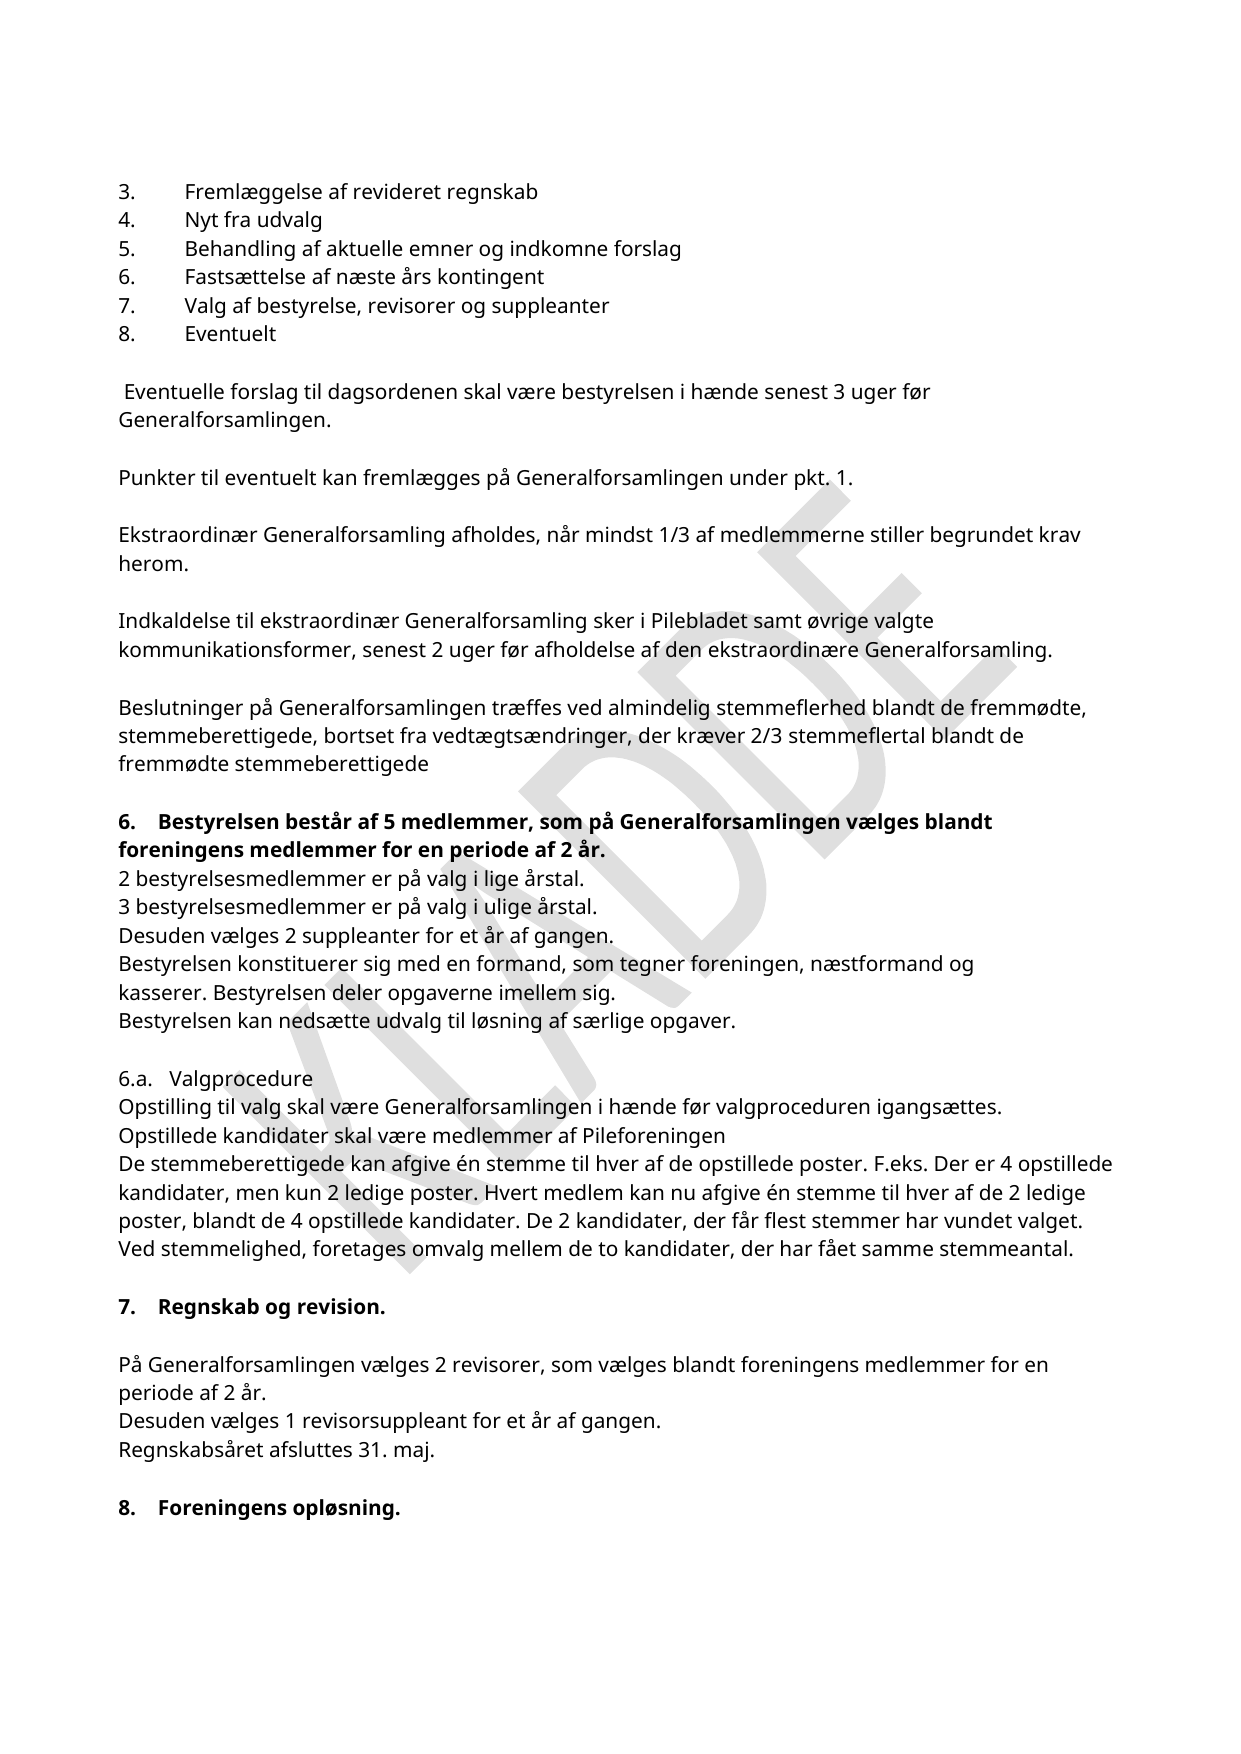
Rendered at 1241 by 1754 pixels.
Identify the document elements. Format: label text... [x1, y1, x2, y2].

text Eventuelle forslag til dagsordenen skal være bestyrelsen i hænde senest 3 uger før Generalforsamlingen. [118, 377, 1122, 434]
text Punkter til eventuelt kan fremlægges på Generalforsamlingen under pkt. 1. [118, 463, 1122, 491]
text 6.a. Valgprocedure Opstilling til valg skal være Generalforsamlingen i hænde før valgproceduren igangsættes. Opstillede kandidater skal være medlemmer af Pileforeningen De stemmeberettigede kan afgive én stemme til hver af de opstillede poster. F.eks. Der er 4 opstillede kandidater, men kun 2 ledige poster. Hvert medlem kan nu afgive én stemme til hver af de 2 ledige poster, blandt de 4 opstillede kandidater. De 2 kandidater, der får flest stemmer har vundet valget. Ved stemmelighed, foretages omvalg mellem de to kandidater, der har fået samme stemmeantal. [118, 1064, 1122, 1263]
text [118, 177, 1122, 348]
text 8. Foreningens opløsning. [118, 1493, 1122, 1521]
text 6. Bestyrelsen består af 5 medlemmer, som på Generalforsamlingen vælges blandt foreningens medlemmer for en periode af 2 år. 2 bestyrelsesmedlemmer er på valg i lige årstal. 3 bestyrelsesmedlemmer er på valg i ulige årstal. Desuden vælges 2 suppleanter for et år af gangen. Bestyrelsen konstituerer sig med en formand, som tegner foreningen, næstformand og kasserer. Bestyrelsen deler opgaverne imellem sig. Bestyrelsen kan nedsætte udvalg til løsning af særlige opgaver. [118, 807, 1122, 1035]
text 7. Regnskab og revision. [118, 1292, 1122, 1321]
text Beslutninger på Generalforsamlingen træffes ved almindelig stemmeflerhed blandt de fremmødte, stemmeberettigede, bortset fra vedtægtsændringer, der kræver 2/3 stemmeflertal blandt de fremmødte stemmeberettigede [118, 693, 1122, 778]
text Ekstraordinær Generalforsamling afholdes, når mindst 1/3 af medlemmerne stiller begrundet krav herom. [118, 521, 1122, 577]
text På Generalforsamlingen vælges 2 revisorer, som vælges blandt foreningens medlemmer for en periode af 2 år. Desuden vælges 1 revisorsuppleant for et år af gangen. Regnskabsåret afsluttes 31. maj. [118, 1350, 1122, 1463]
text Indkaldelse til ekstraordinær Generalforsamling sker i Pilebladet samt øvrige valgte kommunikationsformer, senest 2 uger før afholdelse af den ekstraordinære Generalforsamling. [118, 607, 1122, 663]
